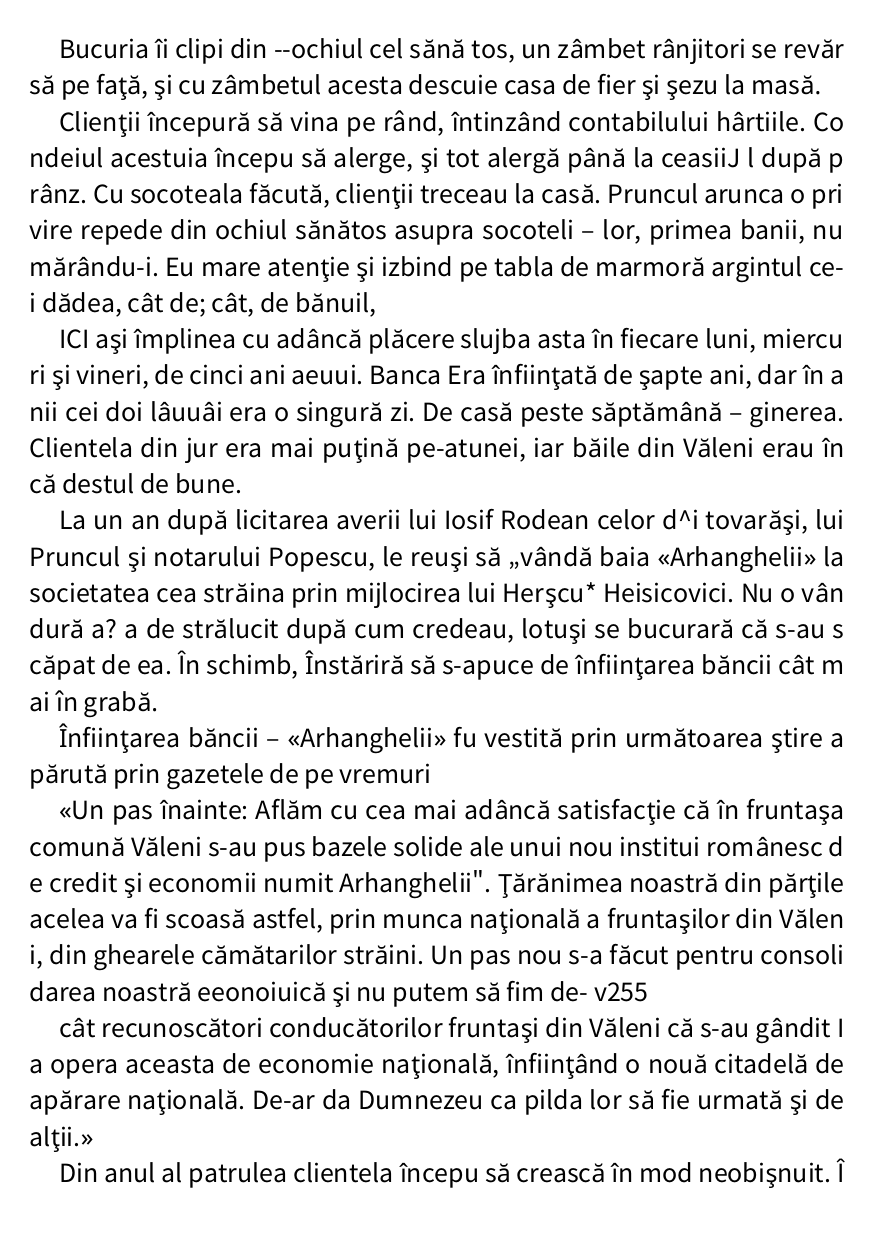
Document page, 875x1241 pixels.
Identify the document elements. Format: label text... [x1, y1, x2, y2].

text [29, 1153, 844, 1189]
text La un an după licitarea averii lui Iosif Rodean celor d^i tovarăşi, lui Pruncul şi notarului Popescu, le reuşi să „vândă baia «Arhanghelii» la societatea cea străina prin mijlocirea lui Herşcu* Heisicovici. Nu o vândură a? a de strălucit după cum credeau, lotuşi se bucurară că s-au scăpat de ea. În schimb, Înstăriră să s-apuce de înfiinţarea băncii cât mai în grabă. [29, 501, 844, 718]
text «Un pas înainte: Aflăm cu cea mai adâncă satisfacţie că în fruntaşa comună Văleni s-au pus bazele solide ale unui nou institui românesc de credit şi economii numit Arhanghelii". Ţărănimea noastră din părţile acelea va fi scoasă astfel, prin munca naţională a fruntaşilor din Văleni, din ghearele cămătarilor străini. Un pas nou s-a făcut pentru consolidarea noastră eeonoiuică şi nu putem să fim de- v255 [29, 791, 844, 1008]
text cât recunoscători conducătorilor fruntaşi din Văleni că s-au gândit Ia opera aceasta de economie naţională, înfiinţând o nouă citadelă de apărare naţională. De-ar da Dumnezeu ca pilda lor să fie urmată şi de alţii.» [29, 1008, 844, 1153]
text Înfiinţarea băncii – «Arhanghelii» fu vestită prin următoarea ştire apărută prin gazetele de pe vremuri [29, 718, 844, 791]
text ICI aşi împlinea cu adâncă plăcere slujba asta în fiecare luni, miercuri şi vineri, de cinci ani aeuui. Banca Era înfiinţată de şapte ani, dar în anii cei doi lâuuâi era o singură zi. De casă peste săptămână – ginerea. Clientela din jur era mai puţină pe-atunei, iar băile din Văleni erau încă destul de bune. [29, 319, 844, 501]
text Clienţii începură să vina pe rând, întinzând contabilului hârtiile. Condeiul acestuia începu să alerge, şi tot alergă până la ceasiiJ l după prânz. Cu socoteala făcută, clienţii treceau la casă. Pruncul arunca o privire repede din ochiul sănătos asupra socoteli – lor, primea banii, numărându-i. Eu mare atenţie şi izbind pe tabla de marmoră argintul ce-i dădea, cât de; cât, de bănuil, [29, 102, 844, 319]
text Bucuria îi clipi din --ochiul cel sănă tos, un zâmbet rânjitori se revărsă pe faţă, şi cu zâmbetul acesta descuie casa de fier şi şezu la masă. [29, 29, 844, 102]
